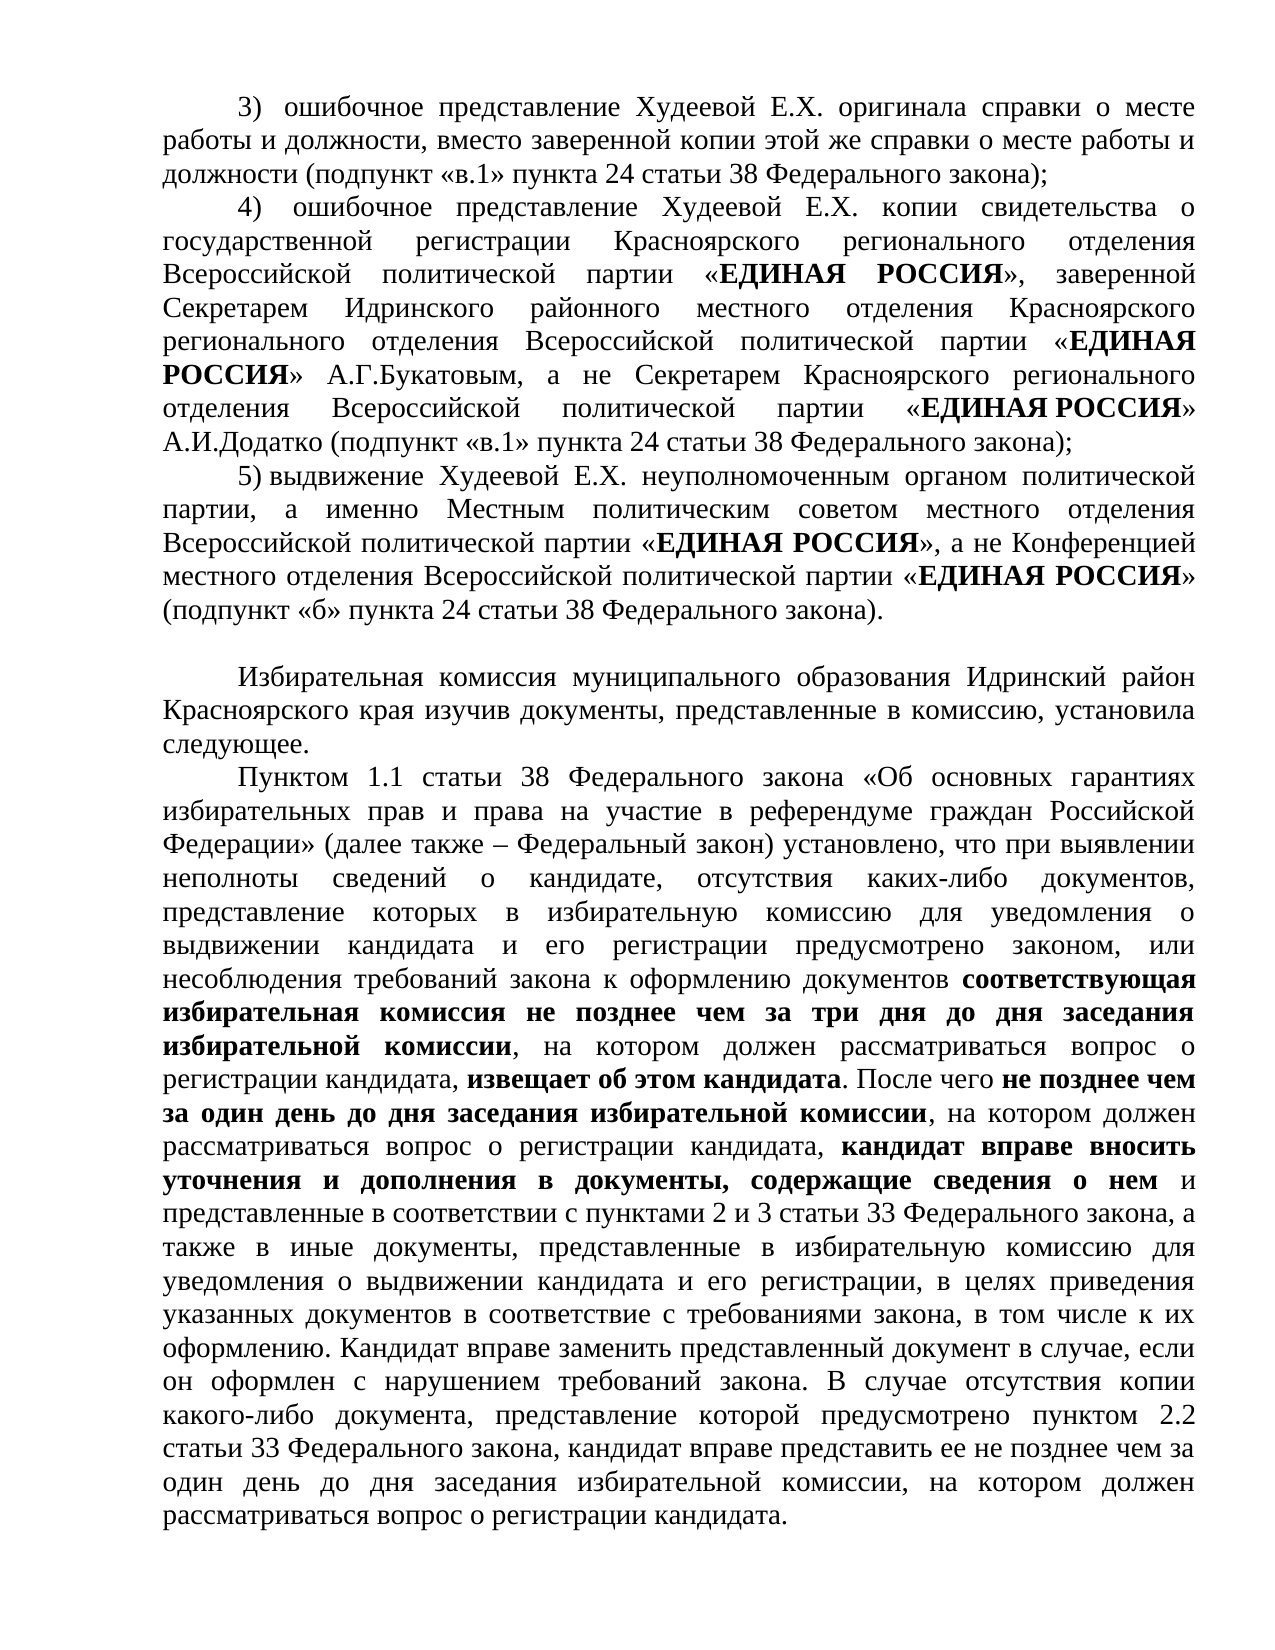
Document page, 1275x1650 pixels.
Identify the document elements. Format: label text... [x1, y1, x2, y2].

text 5) выдвижение Худеевой Е.Х. неуполномоченным органом политической партии, а именно Местным политическим советом местного отделения Всероссийской политической партии «ЕДИНАЯ РОССИЯ», а не Конференцией местного отделения Всероссийской политической партии «ЕДИНАЯ РОССИЯ» (подпункт «б» пункта 24 статьи 38 Федерального закона). [162, 458, 1196, 625]
text 3) ошибочное представление Худеевой Е.Х. оригинала справки о месте работы и должности, вместо заверенной копии этой же справки о месте работы и должности (подпункт «в.1» пункта 24 статьи 38 Федерального закона); [162, 89, 1196, 189]
text Избирательная комиссия муниципального образования Идринский район Красноярского края изучив документы, представленные в комиссию, установила следующее. [162, 659, 1196, 759]
text 4) ошибочное представление Худеевой Е.Х. копии свидетельства о государственной регистрации Красноярского регионального отделения Всероссийской политической партии «ЕДИНАЯ РОССИЯ», заверенной Секретарем Идринского районного местного отделения Красноярского регионального отделения Всероссийской политической партии «ЕДИНАЯ РОССИЯ» А.Г.Букатовым, а не Секретарем Красноярского регионального отделения Всероссийской политической партии «ЕДИНАЯ РОССИЯ» А.И.Додатко (подпункт «в.1» пункта 24 статьи 38 Федерального закона); [162, 189, 1196, 458]
text Пунктом 1.1 статьи 38 Федерального закона «Об основных гарантиях избирательных прав и права на участие в референдуме граждан Российской Федерации» (далее также – Федеральный закон) установлено, что при выявлении неполноты сведений о кандидате, отсутствия каких-либо документов, представление которых в избирательную комиссию для уведомления о выдвижении кандидата и его регистрации предусмотрено законом, или несоблюдения требований закона к оформлению документов соответствующая избирательная комиссия не позднее чем за три дня до дня заседания избирательной комиссии, на котором должен рассматриваться вопрос о регистрации кандидата, извещает об этом кандидата. После чего не позднее чем за один день до дня заседания избирательной комиссии, на котором должен рассматриваться вопрос о регистрации кандидата, кандидат вправе вносить уточнения и дополнения в документы, содержащие сведения о нем и представленные в соответствии с пунктами 2 и 3 статьи 33 Федерального закона, а также в иные документы, представленные в избирательную комиссию для уведомления о выдвижении кандидата и его регистрации, в целях приведения указанных документов в соответствие с требованиями закона, в том числе к их оформлению. Кандидат вправе заменить представленный документ в случае, если он оформлен с нарушением требований закона. В случае отсутствия копии какого-либо документа, представление которой предусмотрено пунктом 2.2 статьи 33 Федерального закона, кандидат вправе представить ее не позднее чем за один день до дня заседания избирательной комиссии, на котором должен рассматриваться вопрос о регистрации кандидата. [162, 759, 1196, 1531]
